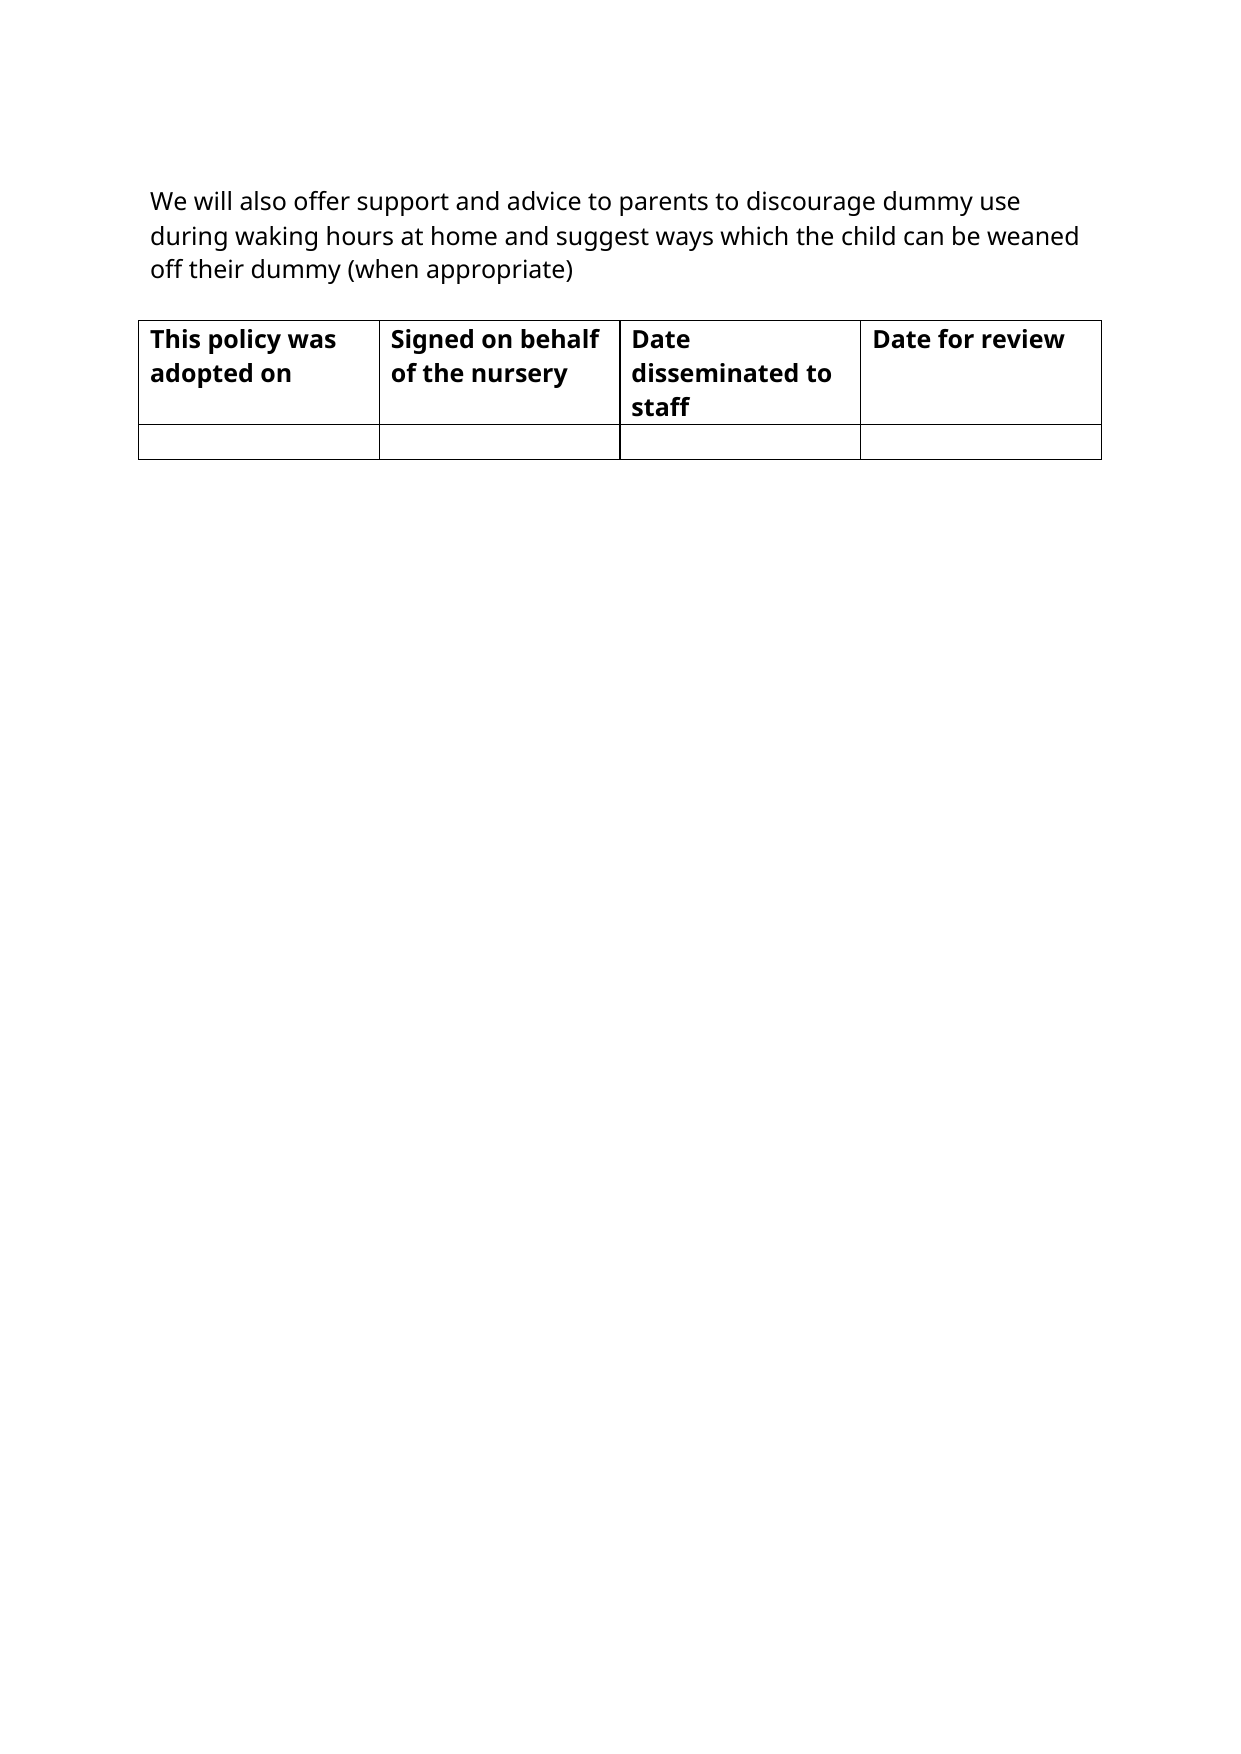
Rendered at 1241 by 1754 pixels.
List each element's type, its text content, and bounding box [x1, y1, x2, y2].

table_header Date disseminated to staff [621, 321, 860, 423]
table_header Date for review [861, 321, 1101, 423]
table_header This policy was adopted on [139, 321, 379, 423]
table_cell [861, 425, 1101, 459]
text We will also offer support and advice to parents to discourage dummy use during waking hours at home and suggest ways which the child can be weaned off their dummy (when appropriate) [150, 184, 1090, 286]
table_header Signed on behalf of the nursery [380, 321, 619, 423]
table_cell [139, 425, 379, 459]
table_cell [380, 425, 619, 459]
table_cell [621, 425, 860, 459]
